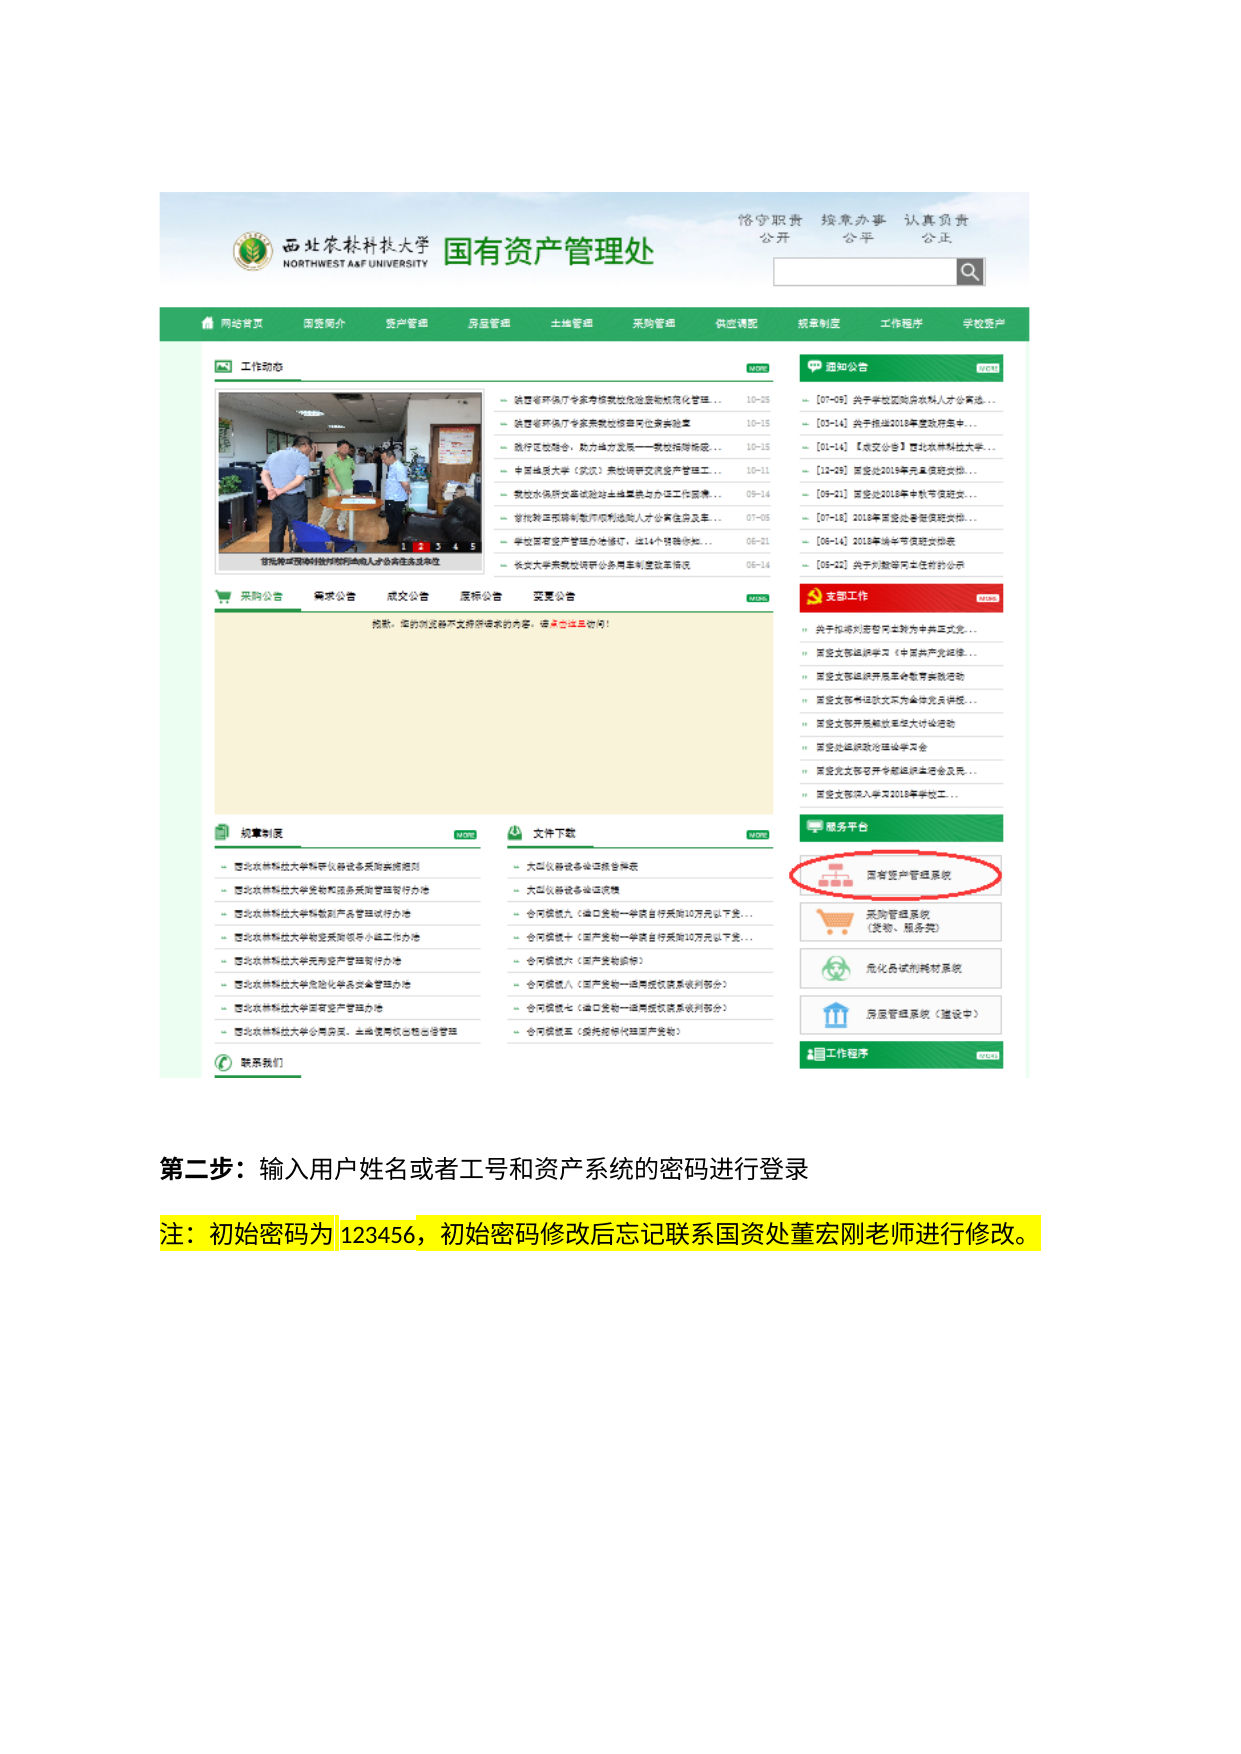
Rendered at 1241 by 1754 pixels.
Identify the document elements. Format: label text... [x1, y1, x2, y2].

text 注：初始密码为123456，初始密码修改后忘记联系国资处董宏刚老师进行修改。 [159, 1200, 1081, 1265]
text 第二步：输入用户姓名或者工号和资产系统的密码进行登录 [159, 1135, 1081, 1200]
picture [159, 192, 1030, 1078]
